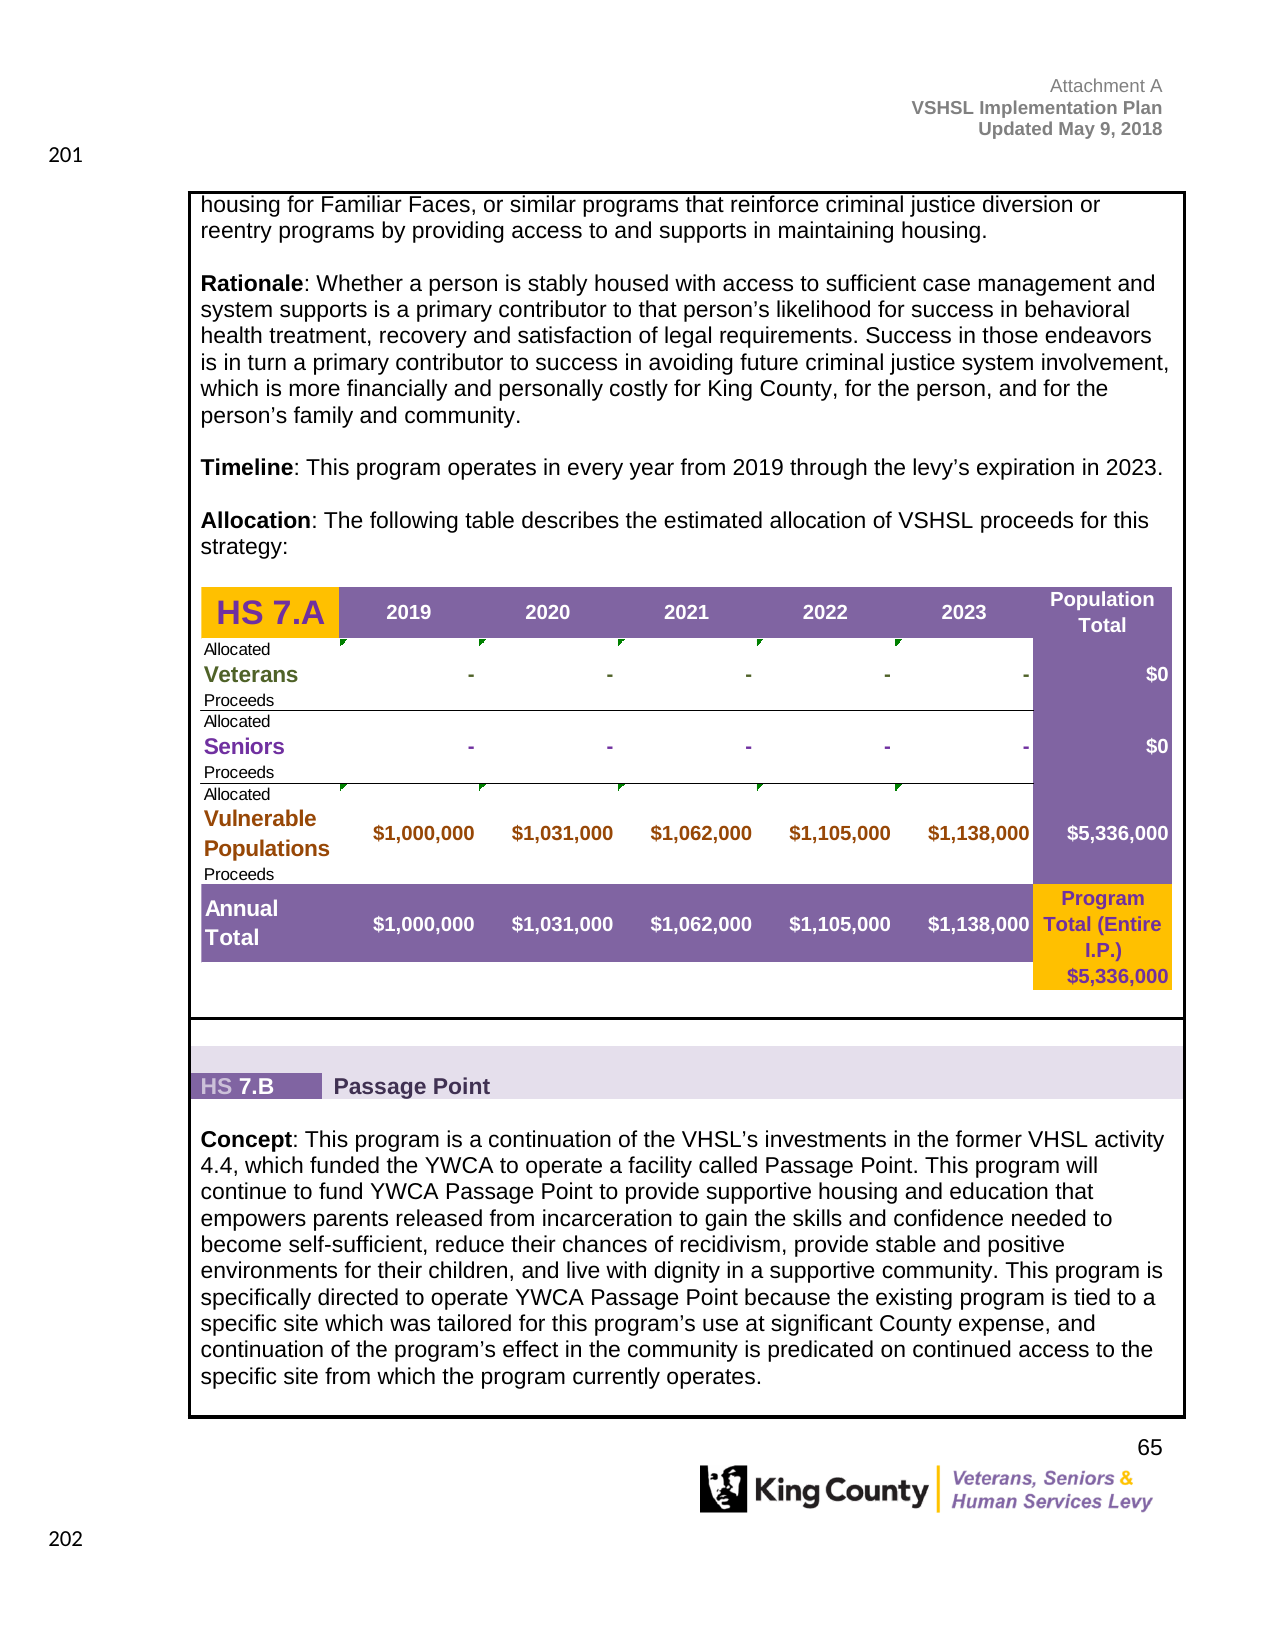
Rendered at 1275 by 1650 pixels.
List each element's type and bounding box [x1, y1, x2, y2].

picture [700, 1460, 1163, 1524]
